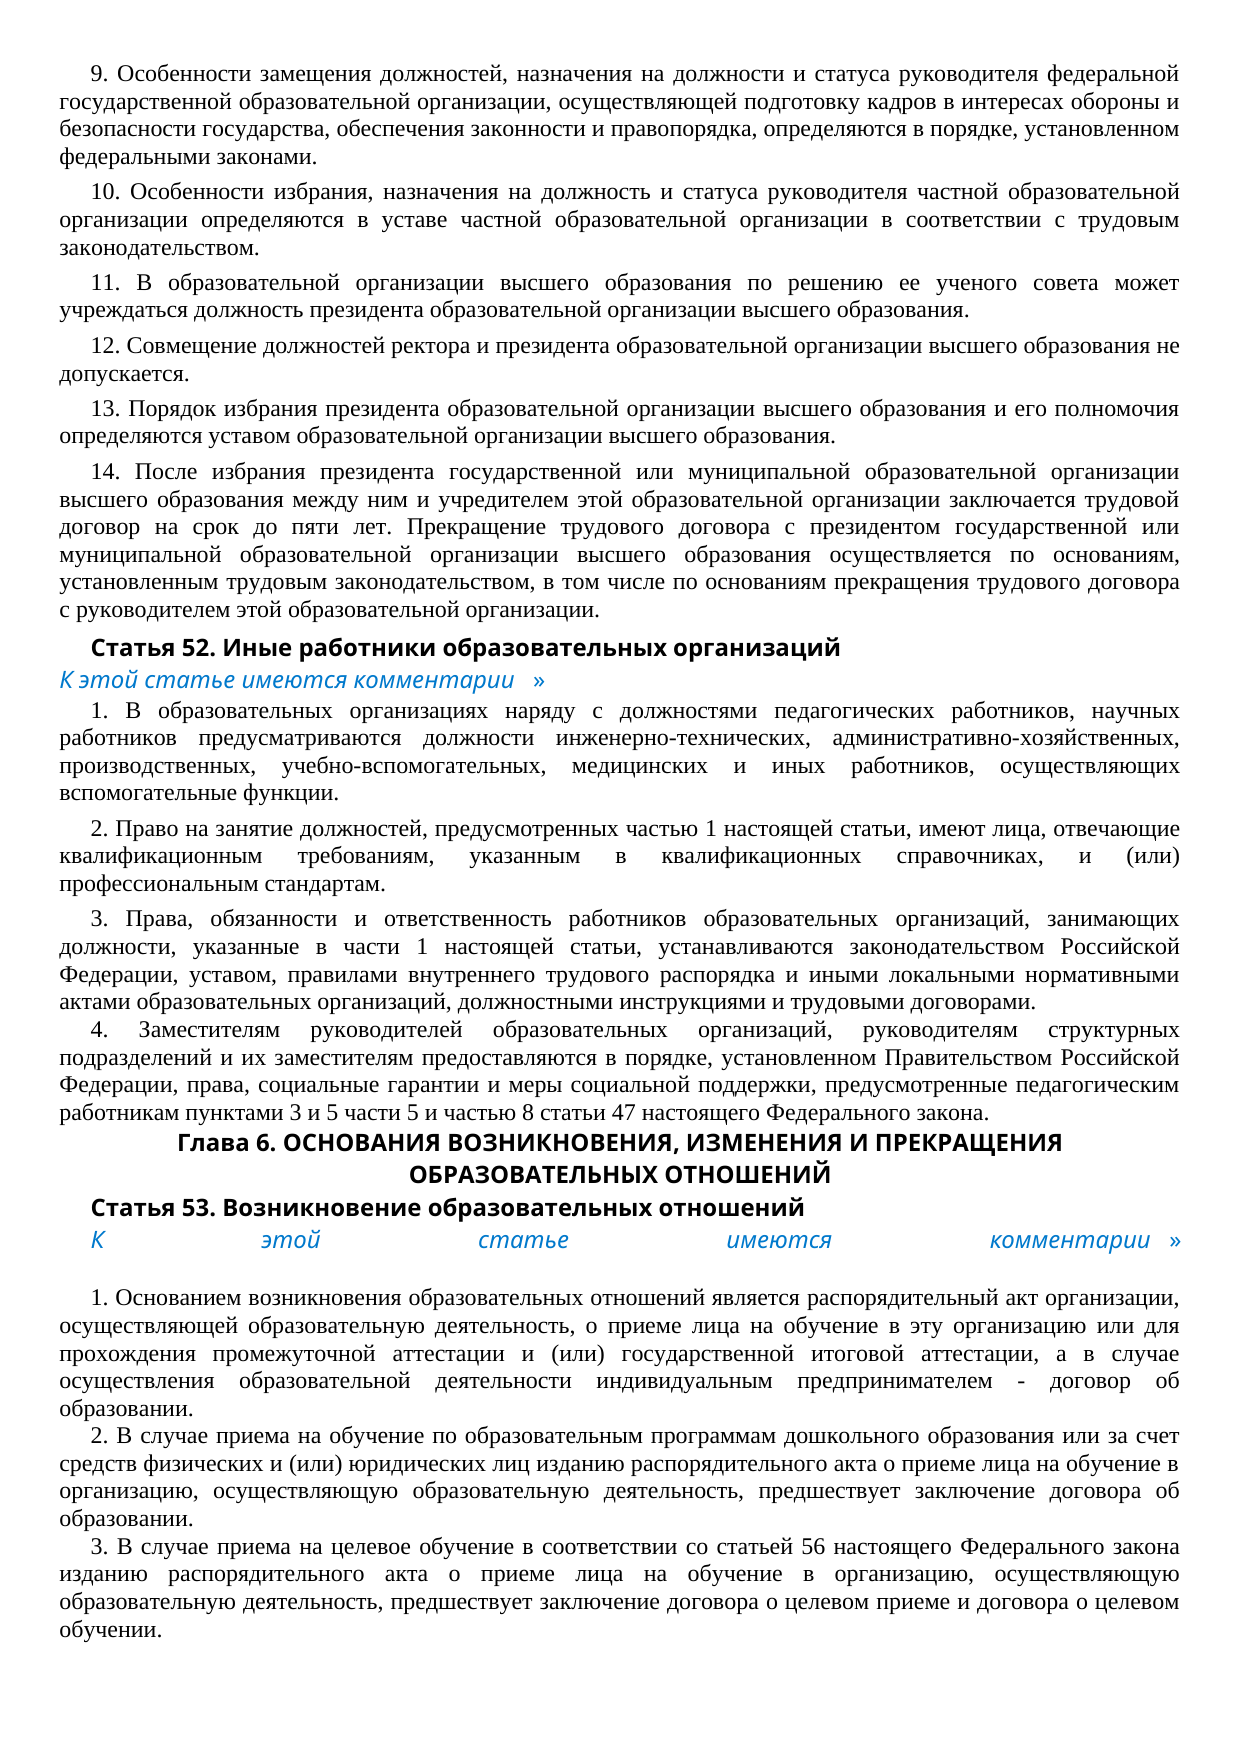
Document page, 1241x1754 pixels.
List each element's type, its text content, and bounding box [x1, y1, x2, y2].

text 1. Основанием возникновения образовательных отношений является распорядительный акт организации, осуществляющей образовательную деятельность, о приеме лица на обучение в эту организацию или для прохождения промежуточной аттестации и (или) государственной итоговой аттестации, а в случае осуществления образовательной деятельности индивидуальным предпринимателем - договор об образовании. [59, 1283, 1181, 1421]
text К этой статье имеются комментарии » [59, 663, 1181, 696]
text 2. Право на занятие должностей, предусмотренных частью 1 настоящей статьи, имеют лица, отвечающие квалификационным требованиям, указанным в квалификационных справочниках, и (или) профессиональным стандартам. [59, 814, 1181, 897]
text 9. Особенности замещения должностей, назначения на должности и статуса руководителя федеральной государственной образовательной организации, осуществляющей подготовку кадров в интересах обороны и безопасности государства, обеспечения законности и правопорядка, определяются в порядке, установленном федеральными законами. [59, 59, 1181, 169]
text Глава 6. ОСНОВАНИЯ ВОЗНИКНОВЕНИЯ, ИЗМЕНЕНИЯ И ПРЕКРАЩЕНИЯ ОБРАЗОВАТЕЛЬНЫХ ОТНОШЕНИЙ [59, 1125, 1181, 1191]
text К этой статье имеются комментарии » [59, 1223, 1181, 1283]
text Статья 53. Возникновение образовательных отношений [59, 1191, 1181, 1223]
text 2. В случае приема на обучение по образовательным программам дошкольного образования или за счет средств физических и (или) юридических лиц изданию распорядительного акта о приеме лица на обучение в организацию, осуществляющую образовательную деятельность, предшествует заключение договора об образовании. [59, 1421, 1181, 1532]
text 14. После избрания президента государственной или муниципальной образовательной организации высшего образования между ним и учредителем этой образовательной организации заключается трудовой договор на срок до пяти лет. Прекращение трудового договора с президентом государственной или муниципальной образовательной организации высшего образования осуществляется по основаниям, установленным трудовым законодательством, в том числе по основаниям прекращения трудового договора с руководителем этой образовательной организации. [59, 457, 1181, 623]
text 4. Заместителям руководителей образовательных организаций, руководителям структурных подразделений и их заместителям предоставляются в порядке, установленном Правительством Российской Федерации, права, социальные гарантии и меры социальной поддержки, предусмотренные педагогическим работникам пунктами 3 и 5 части 5 и частью 8 статьи 47 настоящего Федерального закона. [59, 1015, 1181, 1125]
text 3. В случае приема на целевое обучение в соответствии со статьей 56 настоящего Федерального закона изданию распорядительного акта о приеме лица на обучение в организацию, осуществляющую образовательную деятельность, предшествует заключение договора о целевом приеме и договора о целевом обучении. [59, 1532, 1181, 1642]
text 11. В образовательной организации высшего образования по решению ее ученого совета может учреждаться должность президента образовательной организации высшего образования. [59, 268, 1181, 323]
text 10. Особенности избрания, назначения на должность и статуса руководителя частной образовательной организации определяются в уставе частной образовательной организации в соответствии с трудовым законодательством. [59, 177, 1181, 260]
text 13. Порядок избрания президента образовательной организации высшего образования и его полномочия определяются уставом образовательной организации высшего образования. [59, 394, 1181, 449]
text 3. Права, обязанности и ответственность работников образовательных организаций, занимающих должности, указанные в части 1 настоящей статьи, устанавливаются законодательством Российской Федерации, уставом, правилами внутреннего трудового распорядка и иными локальными нормативными актами образовательных организаций, должностными инструкциями и трудовыми договорами. [59, 904, 1181, 1015]
text 12. Совмещение должностей ректора и президента образовательной организации высшего образования не допускается. [59, 331, 1181, 386]
text 1. В образовательных организациях наряду с должностями педагогических работников, научных работников предусматриваются должности инженерно-технических, административно-хозяйственных, производственных, учебно-вспомогательных, медицинских и иных работников, осуществляющих вспомогательные функции. [59, 696, 1181, 806]
text Статья 52. Иные работники образовательных организаций [59, 630, 1181, 663]
